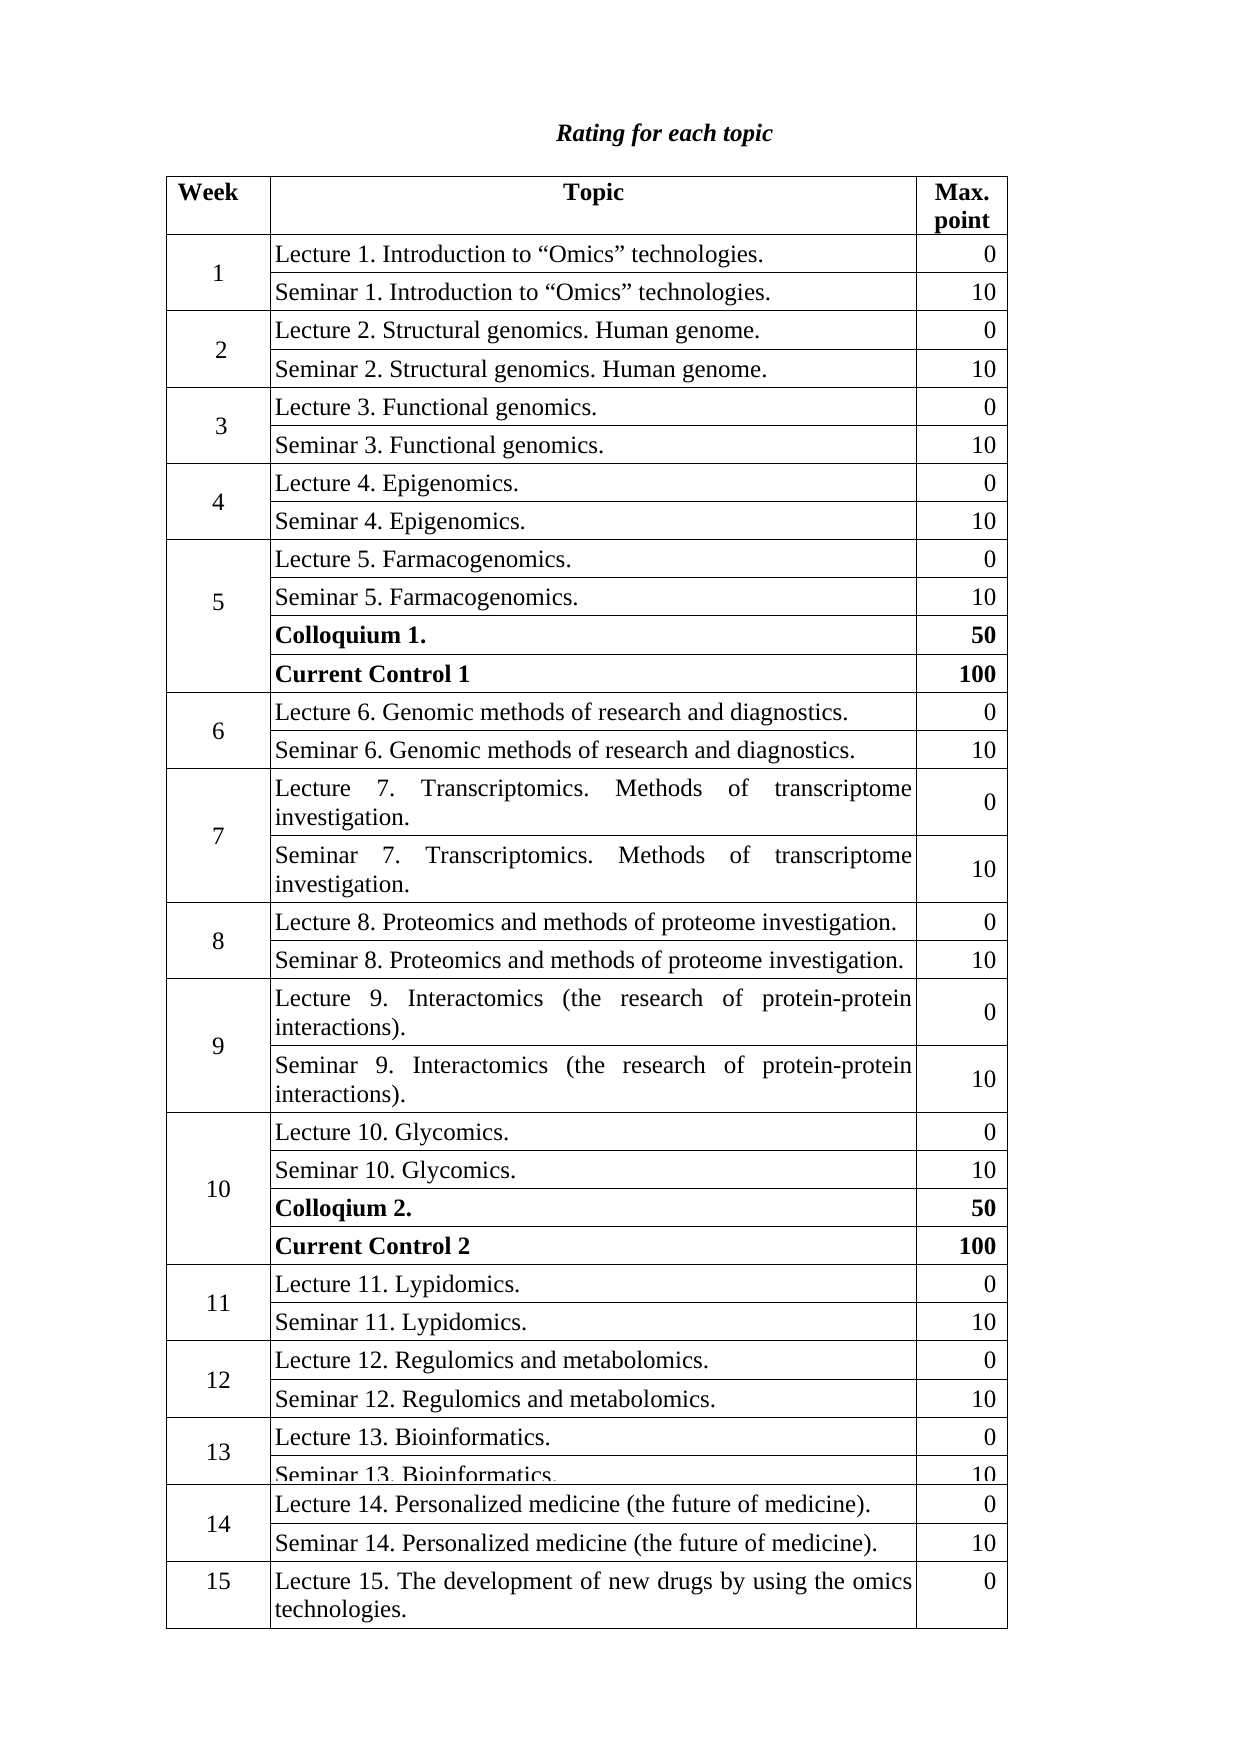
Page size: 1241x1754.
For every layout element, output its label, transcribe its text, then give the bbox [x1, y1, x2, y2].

table_cell Seminar 10. Glycomics. [271, 1151, 916, 1188]
table_cell Lecture 9. Interactomics (the research of protein-protein interactions). [271, 979, 916, 1045]
table_cell 3 10 [917, 1046, 1007, 1112]
table_cell Seminar 9. Interactomics (the research of protein-protein interactions). [271, 1046, 916, 1112]
table_cell 7 [167, 769, 270, 902]
table_cell Lecture 8. Proteomics and methods of proteome investigation. [271, 903, 916, 940]
table_cell 10 [917, 941, 1007, 978]
table_cell Current Control 2 [271, 1227, 916, 1264]
table_cell Seminar 4. Epigenomics. [271, 502, 916, 539]
table_cell Colloqium 2. [271, 1189, 916, 1226]
table_cell 100 [917, 1227, 1007, 1264]
table_cell 2 [167, 311, 270, 387]
text Rating for each topic [177, 118, 1152, 147]
table_cell Seminar 11. Lypidomics. [271, 1303, 916, 1340]
table_cell 10 [917, 1380, 1007, 1417]
table_cell Lecture 5. Farmacogenomics. [271, 540, 916, 577]
table_cell Seminar 14. Personalized medicine (the future of medicine). [271, 1524, 916, 1561]
table_cell 33 10 [917, 578, 1007, 615]
table_cell 0 [917, 1341, 1007, 1378]
table_cell Lecture 4. Epigenomics. [271, 464, 916, 501]
table_cell 50 [917, 616, 1007, 653]
table_cell 3 10 [917, 731, 1007, 768]
table_cell 0 [917, 1485, 1007, 1522]
table_cell 14 [167, 1485, 270, 1561]
table_cell Current Control 1 [271, 655, 916, 692]
table_cell 6 [167, 693, 270, 768]
table_cell 0 [917, 1113, 1007, 1150]
table_cell 3 10 [917, 350, 1007, 387]
table_cell 25 50 [917, 1189, 1007, 1226]
table_cell 0 [917, 1418, 1007, 1455]
table_cell 0 [917, 693, 1007, 730]
table_cell Seminar 1. Introduction to “Omics” technologies. [271, 273, 916, 310]
table_cell 0 [917, 979, 1007, 1045]
table_cell 8 [167, 903, 270, 978]
table_cell Lecture 12. Regulomics and metabolomics. [271, 1341, 916, 1378]
table_cell 10 [917, 1456, 1007, 1484]
table_cell Lecture 1. Introduction to “Omics” technologies. [271, 235, 916, 272]
table_cell Lecture 15. The development of new drugs by using the omics technologies. [271, 1562, 916, 1627]
table_cell 11 [167, 1265, 270, 1340]
table_header Week [167, 177, 270, 234]
table_cell 0 [917, 1562, 1007, 1627]
table_cell 0 [917, 769, 1007, 835]
table_cell 10 [917, 1524, 1007, 1561]
table_cell Lecture 11. Lypidomics. [271, 1265, 916, 1302]
table_cell 12 [167, 1341, 270, 1417]
table_cell Lecture 13. Bioinformatics. [271, 1418, 916, 1455]
table_cell 0 [917, 388, 1007, 425]
table_header Topic [271, 177, 916, 234]
table_cell Lecture 3. Functional genomics. [271, 388, 916, 425]
table_cell Colloquium 1. [271, 616, 916, 653]
table_cell Lecture 14. Personalized medicine (the future of medicine). [271, 1485, 916, 1522]
table_cell 3 10 [917, 426, 1007, 463]
table_cell 13 [167, 1418, 270, 1484]
table_cell 3 10 [917, 1303, 1007, 1340]
table_cell 9 [167, 979, 270, 1112]
table_cell 7 10 [917, 836, 1007, 902]
table_cell 3 10 [917, 273, 1007, 310]
table_cell 10 [917, 1151, 1007, 1188]
table_cell Seminar 5. Farmacogenomics. [271, 578, 916, 615]
table_cell 0 [917, 903, 1007, 940]
table_cell 0 [917, 464, 1007, 501]
table_cell 4 [167, 464, 270, 539]
table_cell Seminar 12. Regulomics and metabolomics. [271, 1380, 916, 1417]
table_cell Lecture 2. Structural genomics. Human genome. [271, 311, 916, 348]
table_cell Seminar 7. Transcriptomics. Methods of transcriptome investigation. [271, 836, 916, 902]
table_cell 10 [167, 1113, 270, 1264]
table_cell Lecture 10. Glycomics. [271, 1113, 916, 1150]
table_header Max. point [917, 177, 1007, 234]
table_cell Seminar 13. Bioinformatics. [271, 1456, 916, 1484]
table_cell 3 10 [917, 502, 1007, 539]
table_cell 100 [917, 655, 1007, 692]
table_cell 0 [917, 235, 1007, 272]
table_cell 3 [167, 388, 270, 463]
table_cell Seminar 2. Structural genomics. Human genome. [271, 350, 916, 387]
table_cell 0 [917, 311, 1007, 348]
table_cell Seminar 8. Proteomics and methods of proteome investigation. [271, 941, 916, 978]
table_cell 15 [167, 1562, 270, 1627]
table_cell 0 [917, 1265, 1007, 1302]
table_cell Seminar 3. Functional genomics. [271, 426, 916, 463]
table_cell Lecture 6. Genomic methods of research and diagnostics. [271, 693, 916, 730]
table_cell 1 [167, 235, 270, 310]
table_cell Lecture 7. Transcriptomics. Methods of transcriptome investigation. [271, 769, 916, 835]
table_cell 0 [917, 540, 1007, 577]
table_cell 5 [167, 540, 270, 692]
table_cell Seminar 6. Genomic methods of research and diagnostics. [271, 731, 916, 768]
